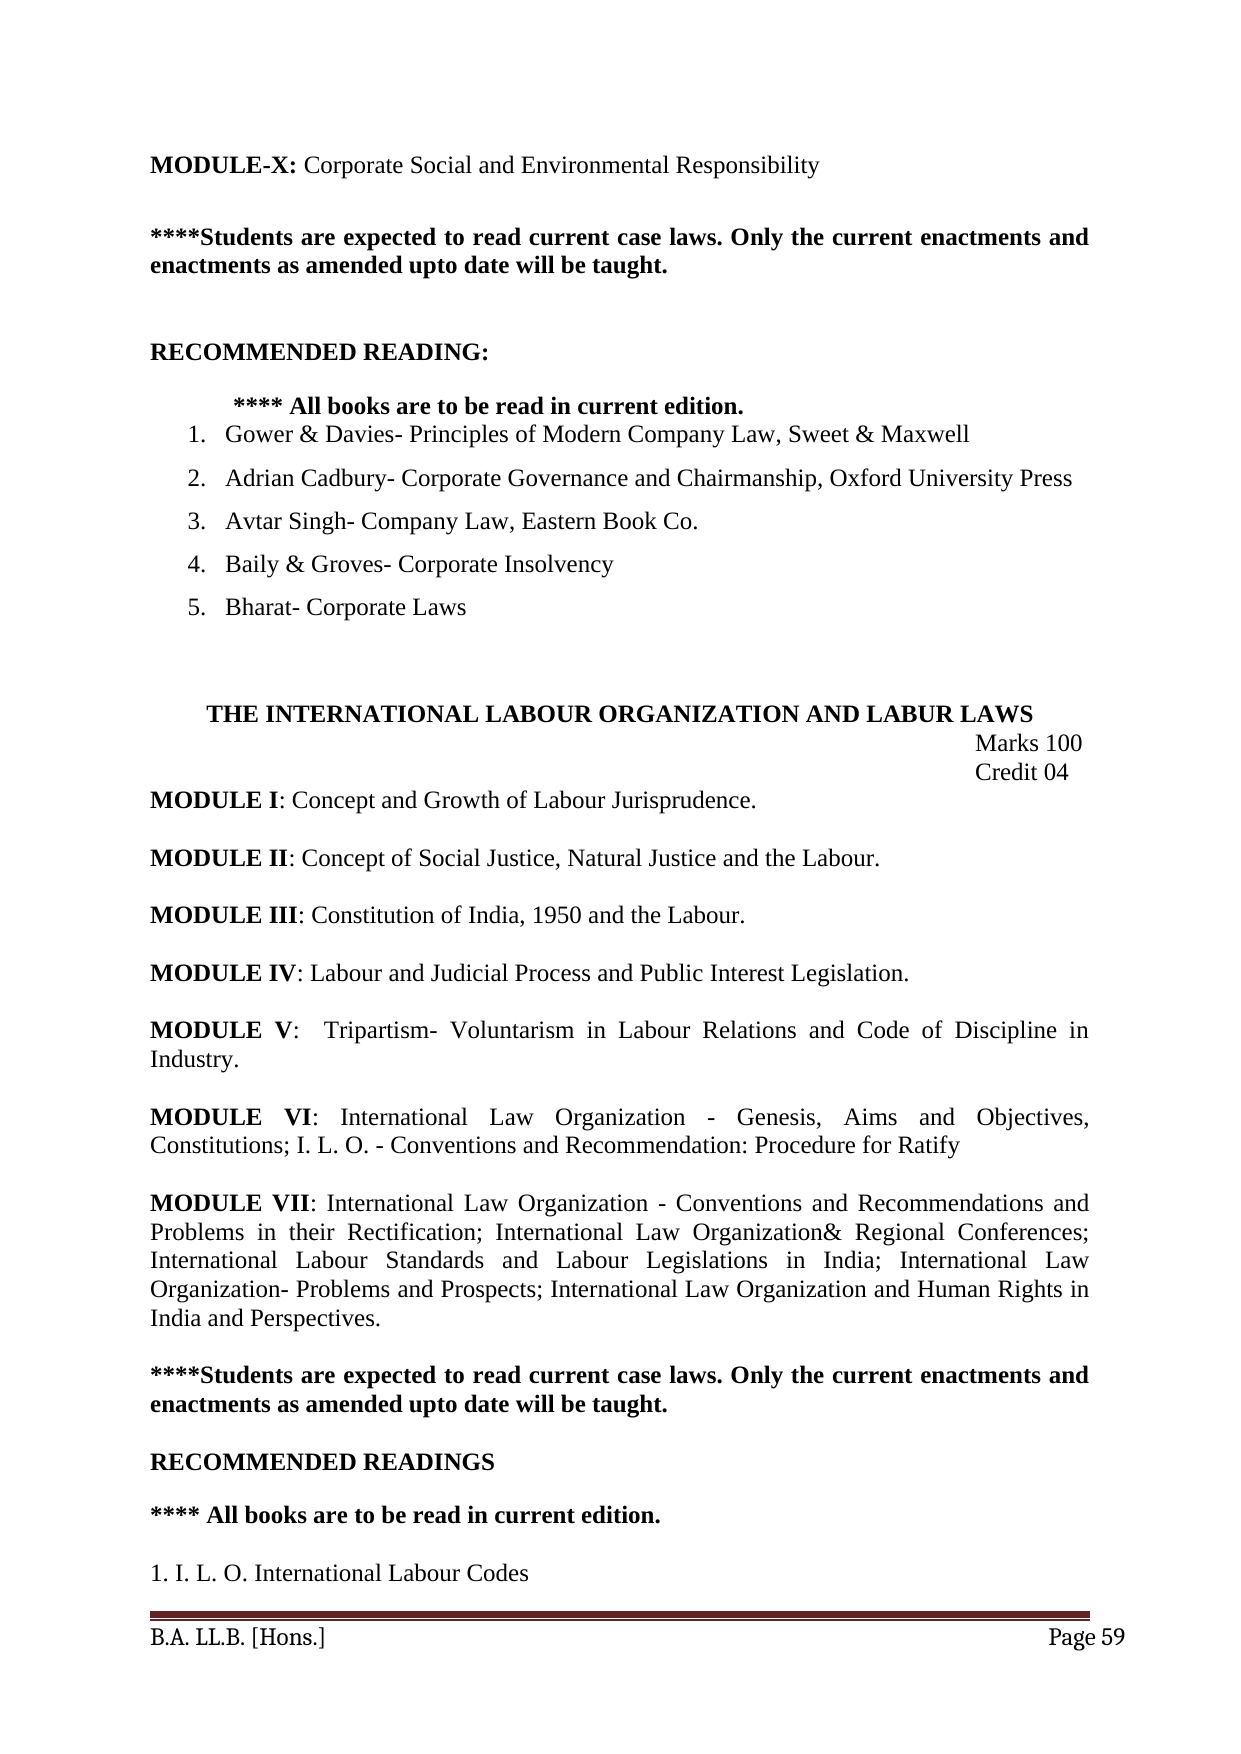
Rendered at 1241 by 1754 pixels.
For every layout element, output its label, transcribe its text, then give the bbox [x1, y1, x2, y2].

list Adrian Cadbury- Corporate Governance and Chairmanship, Oxford University Press [187, 463, 1090, 491]
text **** All books are to be read in current edition. [150, 1500, 1090, 1529]
list Baily & Groves- Corporate Insolvency [187, 549, 1090, 578]
text MODULE II: Concept of Social Justice, Natural Justice and the Labour. [150, 843, 1090, 872]
text MODULE V: Tripartism- Voluntarism in Labour Relations and Code of Discipline in Industry. [150, 1015, 1090, 1073]
text Marks 100 [300, 728, 1090, 757]
text 1. I. L. O. International Labour Codes [150, 1558, 1090, 1587]
text **** All books are to be read in current edition. [233, 391, 1090, 419]
text Credit 04 [300, 757, 1090, 785]
text MODULE-X: Corporate Social and Environmental Responsibility [150, 150, 1090, 179]
text RECOMMENDED READING: [150, 337, 1090, 366]
text MODULE VII: International Law Organization - Conventions and Recommendations and Problems in their Rectification; International Law Organization& Regional Conferences; International Labour Standards and Labour Legislations in India; International Law Organization- Problems and Prospects; International Law Organization and Human Rights in India and Perspectives. [150, 1188, 1090, 1332]
text THE INTERNATIONAL LABOUR ORGANIZATION AND LABUR LAWS [150, 699, 1090, 728]
text RECOMMENDED READINGS [150, 1447, 1090, 1475]
list Gower & Davies- Principles of Modern Company Law, Sweet & Maxwell [187, 419, 1090, 448]
list Avtar Singh- Company Law, Eastern Book Co. [187, 506, 1090, 534]
text MODULE I: Concept and Growth of Labour Jurisprudence. [150, 785, 1090, 814]
text ****Students are expected to read current case laws. Only the current enactments and enactments as amended upto date will be taught. [150, 1360, 1090, 1418]
text MODULE IV: Labour and Judicial Process and Public Interest Legislation. [150, 958, 1090, 987]
list Bharat- Corporate Laws [187, 592, 1090, 621]
text MODULE VI: International Law Organization - Genesis, Aims and Objectives, Constitutions; I. L. O. - Conventions and Recommendation: Procedure for Ratify [150, 1102, 1090, 1159]
text MODULE III: Constitution of India, 1950 and the Labour. [150, 900, 1090, 929]
text ****Students are expected to read current case laws. Only the current enactments and enactments as amended upto date will be taught. [150, 222, 1090, 279]
